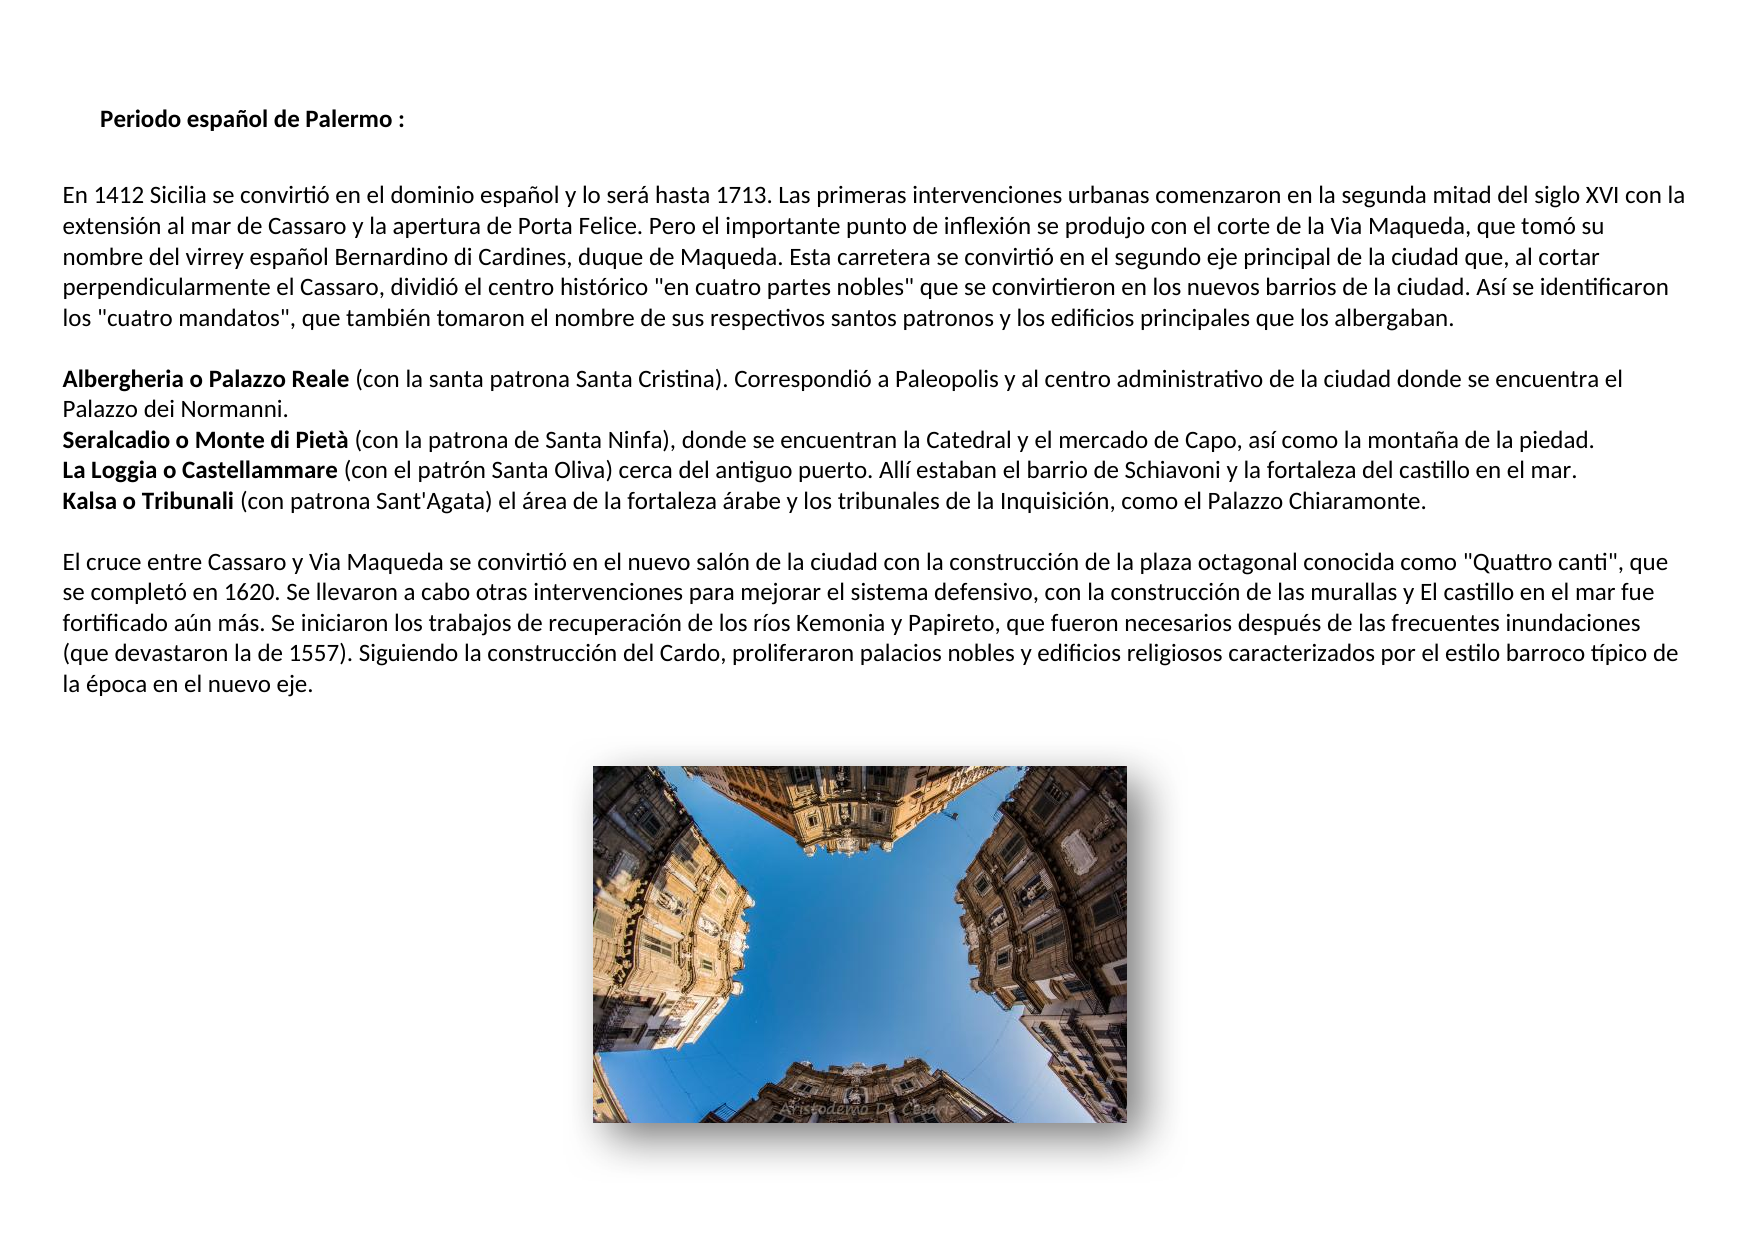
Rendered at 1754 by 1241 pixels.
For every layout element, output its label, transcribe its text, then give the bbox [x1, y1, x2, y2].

text Seralcadio o Monte di Pietà (con la patrona de Santa Ninfa), donde se encuentran la Catedral y el mercado de Capo, así como la montaña de la piedad. [62, 424, 1689, 454]
text Kalsa o Tribunali (con patrona Sant'Agata) el área de la fortaleza árabe y los tribunales de la Inquisición, como el Palazzo Chiaramonte. [62, 485, 1689, 515]
list Periodo español de Palermo : [62, 103, 1689, 134]
text El cruce entre Cassaro y Via Maqueda se convirtió en el nuevo salón de la ciudad con la construcción de la plaza octagonal conocida como "Quattro canti", que se completó en 1620. Se llevaron a cabo otras intervenciones para mejorar el sistema defensivo, con la construcción de las murallas y El castillo en el mar fue fortificado aún más. Se iniciaron los trabajos de recuperación de los ríos Kemonia y Papireto, que fueron necesarios después de las frecuentes inundaciones (que devastaron la de 1557). Siguiendo la construcción del Cardo, proliferaron palacios nobles y edificios religiosos caracterizados por el estilo barroco típico de la época en el nuevo eje. [62, 546, 1689, 698]
text En 1412 Sicilia se convirtió en el dominio español y lo será hasta 1713. Las primeras intervenciones urbanas comenzaron en la segunda mitad del siglo XVI con la extensión al mar de Cassaro y la apertura de Porta Felice. Pero el importante punto de inflexión se produjo con el corte de la Via Maqueda, que tomó su nombre del virrey español Bernardino di Cardines, duque de Maqueda. Esta carretera se convirtió en el segundo eje principal de la ciudad que, al cortar perpendicularmente el Cassaro, dividió el centro histórico "en cuatro partes nobles" que se convirtieron en los nuevos barrios de la ciudad. Así se identificaron los "cuatro mandatos", que también tomaron el nombre de sus respectivos santos patronos y los edificios principales que los albergaban. [62, 180, 1689, 332]
text La Loggia o Castellammare (con el patrón Santa Oliva) cerca del antiguo puerto. Allí estaban el barrio de Schiavoni y la fortaleza del castillo en el mar. [62, 454, 1689, 485]
text Albergheria o Palazzo Reale (con la santa patrona Santa Cristina). Correspondió a Paleopolis y al centro administrativo de la ciudad donde se encuentra el Palazzo dei Normanni. [62, 363, 1689, 424]
picture [593, 766, 1127, 1123]
